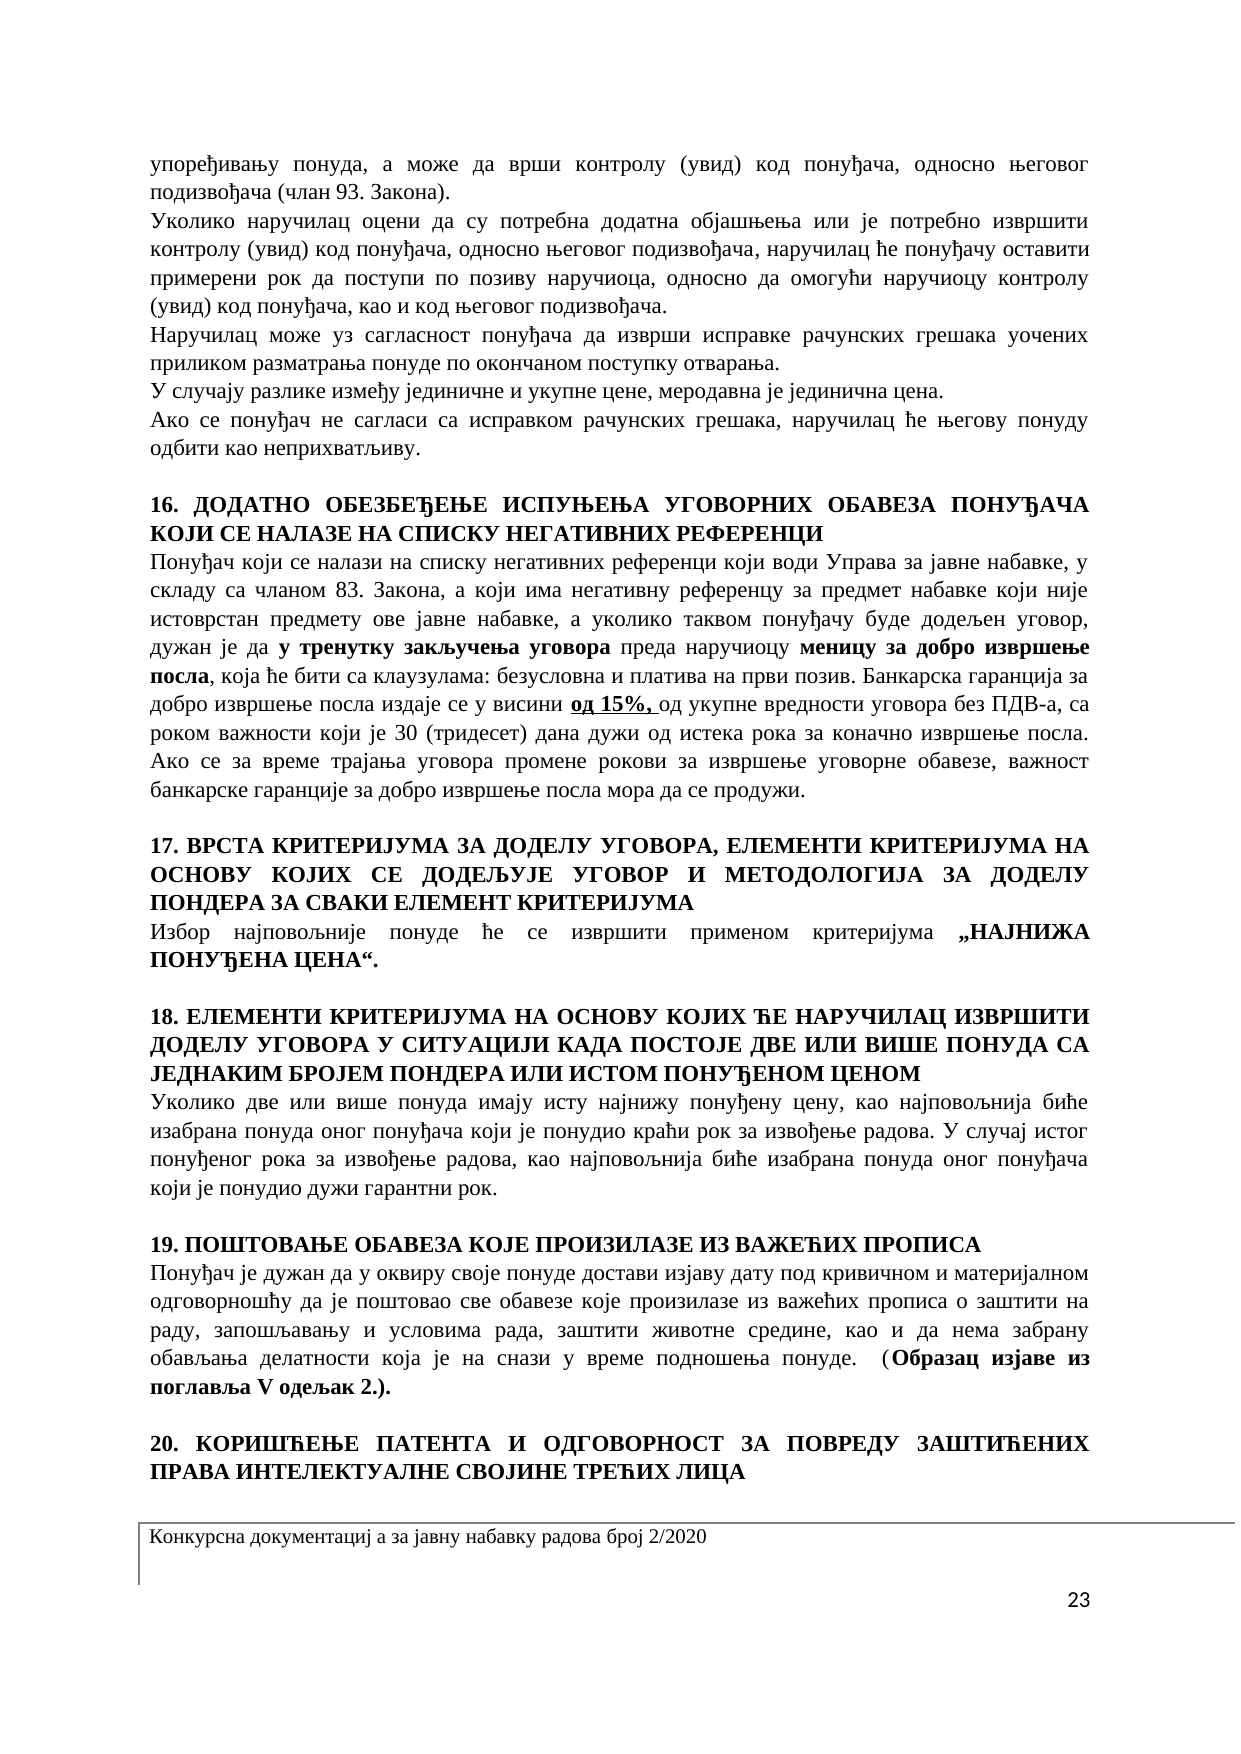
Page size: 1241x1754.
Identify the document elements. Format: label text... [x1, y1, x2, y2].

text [150, 150, 1090, 205]
text Наручилац може уз сагласност понуђача да изврши исправке рачунских грешака уочених приликом разматрања понуде по окончаном поступку отварања. [150, 321, 1090, 375]
text Уколико наручилац оцени да су потребна додатна објашњења или је потребно извршити контролу (увид) код понуђача, односно његовог подизвођача, наручилац ће понуђачу оставити примерени рок да поступи по позиву наручиоца, односно да омогући наручиоцу контролу (увид) код понуђача, као и код његовог подизвођача. [150, 207, 1090, 318]
text Понуђач је дужан да у оквиру своје понуде достави изјаву дату под кривичном и материјалном одговорношћу да је поштовао све обавезе које произилазе из важећих прописа о заштити на раду, запошљавању и условима рада, заштити животне средине, као и да нема забрану обављања делатности која је на снази у време подношења понуде. (Образац изјаве из поглавља V одељак 2.). [150, 1259, 1090, 1399]
text 19. ПОШТОВАЊЕ ОБАВЕЗА КОЈЕ ПРОИЗИЛАЗЕ ИЗ ВАЖЕЋИХ ПРОПИСА [150, 1231, 1090, 1257]
text 18. ЕЛЕМЕНТИ КРИТЕРИЈУМА НА ОСНОВУ КОЈИХ ЋЕ НАРУЧИЛАЦ ИЗВРШИТИ ДОДЕЛУ УГОВОРА У СИТУАЦИЈИ КАДА ПОСТОЈЕ ДВЕ ИЛИ ВИШЕ ПОНУДА СА ЈЕДНАКИМ БРОЈЕМ ПОНДЕРА ИЛИ ИСТОМ ПОНУЂЕНОМ ЦЕНОМ [150, 1003, 1090, 1086]
text 16. ДОДАТНО ОБЕЗБЕЂЕЊЕ ИСПУЊЕЊА УГОВОРНИХ ОБАВЕЗА ПОНУЂАЧА КОЈИ СЕ НАЛАЗЕ НА СПИСКУ НЕГАТИВНИХ РЕФЕРЕНЦИ [150, 491, 1090, 546]
text 20. КОРИШЋЕЊЕ ПАТЕНТА И ОДГОВОРНОСТ ЗА ПОВРЕДУ ЗАШТИЋЕНИХ ПРАВА ИНТЕЛЕКТУАЛНЕ СВОЈИНЕ ТРЕЋИХ ЛИЦА [150, 1430, 1090, 1484]
text 17. ВРСТА КРИТЕРИЈУМА ЗА ДОДЕЛУ УГОВОРА, ЕЛЕМЕНТИ КРИТЕРИЈУМА НА ОСНОВУ КОЈИХ СЕ ДОДЕЉУЈЕ УГОВОР И МЕТОДОЛОГИЈА ЗА ДОДЕЛУ ПОНДЕРА ЗА СВАКИ ЕЛЕМЕНТ КРИТЕРИЈУМА [150, 832, 1090, 916]
text Избор најповољније понуде ће се извршити применом критеријума „НАЈНИЖА ПОНУЂЕНА ЦЕНА“. [150, 918, 1090, 973]
text Понуђач који се налази на списку негативних референци који води Управа за јавне набавке, у складу са чланом 83. Закона, а који има негативну референцу за предмет набавке који није истоврстан предмету ове јавне набавке, а уколико таквом понуђачу буде додељен уговор, дужан је да у тренутку закључења уговора преда наручиоцу меницу за добро извршење посла, која ће бити са клаузулама: безусловна и платива на први позив. Банкарска гаранција за добро извршење посла издаје се у висини од 15%, од укупне вредности уговора без ПДВ-а, са роком важности који је 30 (тридесет) дана дужи од истека рока за коначно извршење посла. Ако се за време трајања уговора промене рокови за извршење уговорне обавезе, важност банкарске гаранције за добро извршење посла мора да се продужи. [150, 548, 1090, 802]
text У случају разлике између јединичне и укупне цене, меродавна је јединична цена. [150, 377, 1090, 404]
text Ако се понуђач не сагласи са исправком рачунских грешака, наручилац ће његову понуду одбити као неприхватљиву. [150, 406, 1090, 461]
text Уколико две или више понуда имају исту најнижу понуђену цену, као најповољнија биће изабрана понуда оног понуђача који је понудио краћи рок за извођење радова. У случај истог понуђеног рока за извођење радова, као најповољнија биће изабрана понуда оног понуђача који је понудио дужи гарантни рок. [150, 1088, 1090, 1200]
